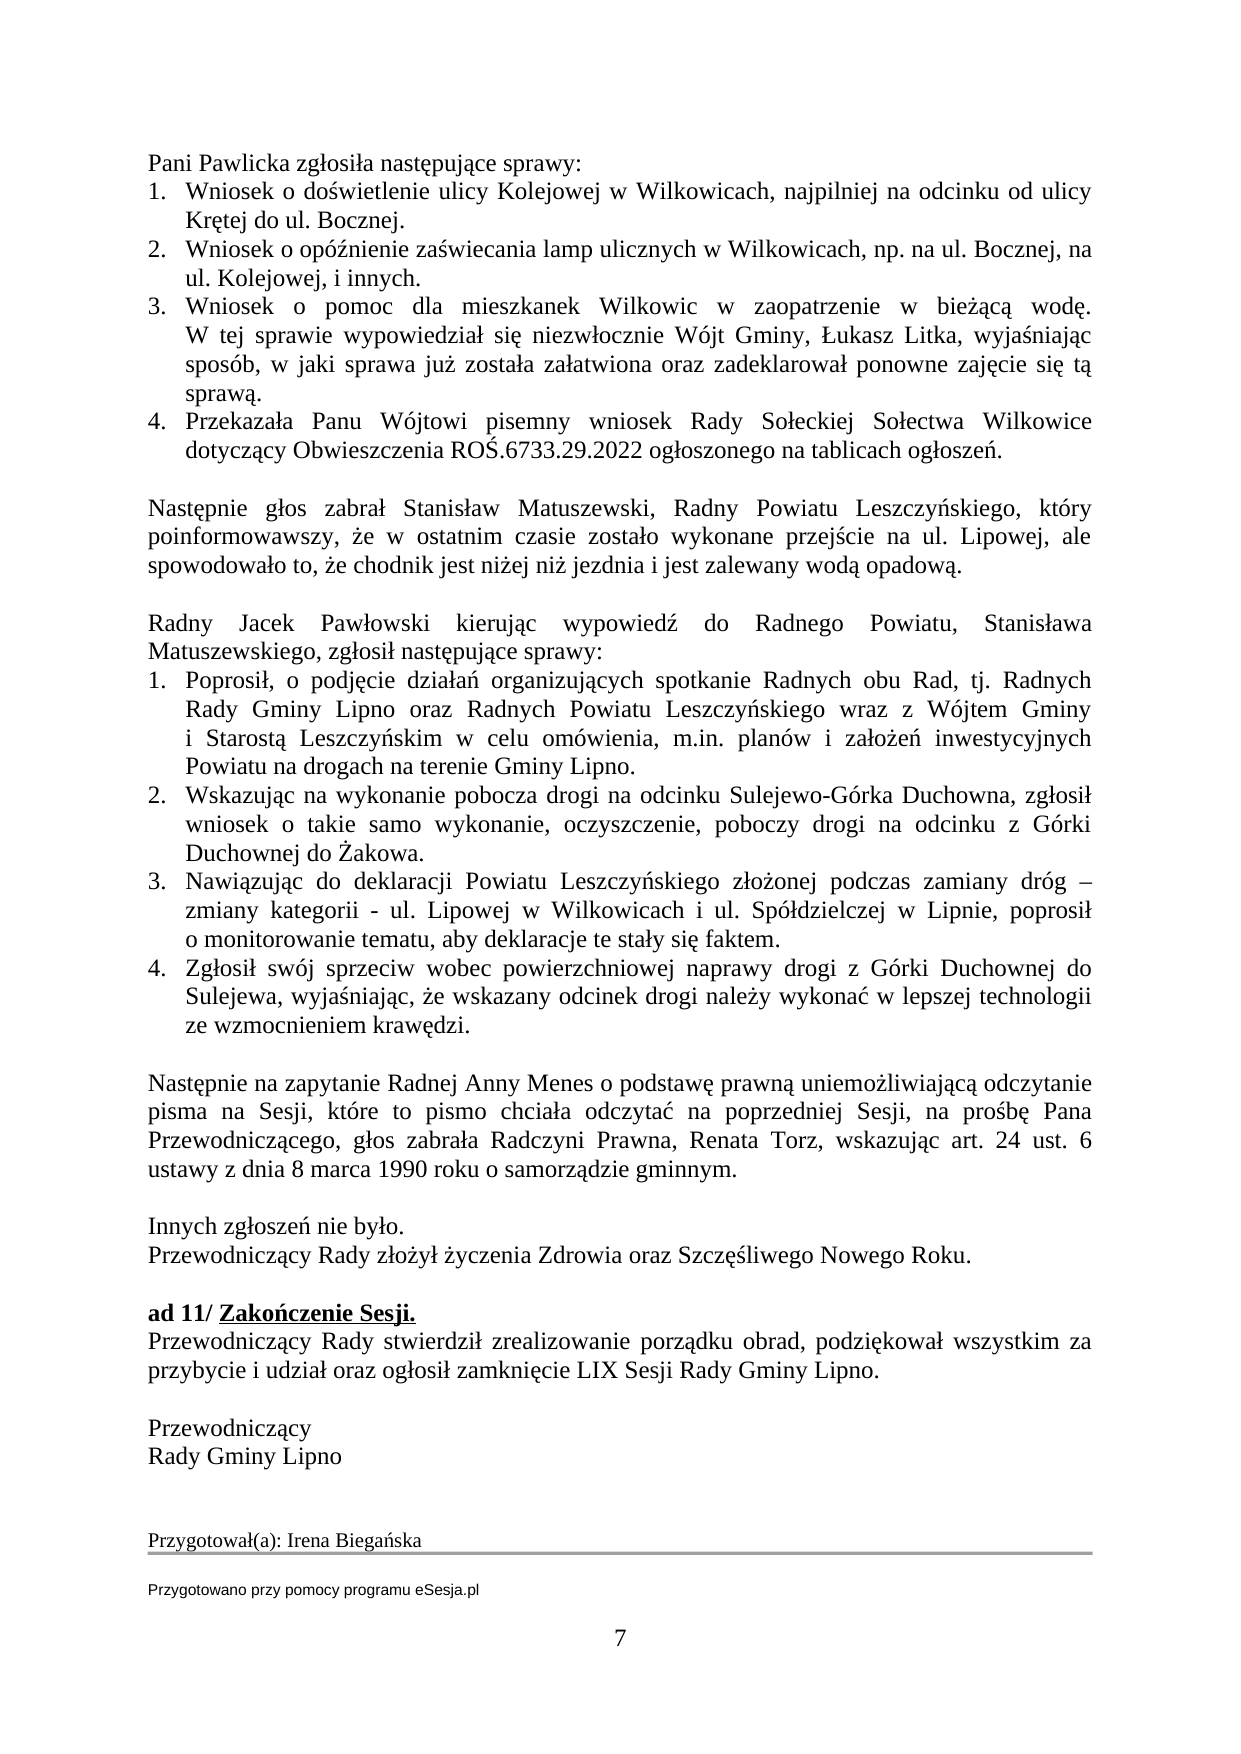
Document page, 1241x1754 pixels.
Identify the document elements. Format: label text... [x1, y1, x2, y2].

text Przygotował(a): Irena Biegańska [148, 1528, 1093, 1551]
text ad 11/ Zakończenie Sesji. [148, 1269, 1093, 1326]
list Przekazała Panu Wójtowi pisemny wniosek Rady Sołeckiej Sołectwa Wilkowice dotyczący Obwieszczenia ROŚ.6733.29.2022 ogłoszonego na tablicach ogłoszeń. [148, 406, 1093, 464]
list Wniosek o doświetlenie ulicy Kolejowej w Wilkowicach, najpilniej na odcinku od ulicy Krętej do ul. Bocznej. [148, 176, 1093, 234]
list Wniosek o opóźnienie zaświecania lamp ulicznych w Wilkowicach, np. na ul. Bocznej, na ul. Kolejowej, i innych. [148, 234, 1093, 291]
list Wskazując na wykonanie pobocza drogi na odcinku Sulejewo-Górka Duchowna, zgłosił wniosek o takie samo wykonanie, oczyszczenie, poboczy drogi na odcinku z Górki Duchownej do Żakowa. [148, 780, 1093, 866]
text Następnie na zapytanie Radnej Anny Menes o podstawę prawną uniemożliwiającą odczytanie pisma na Sesji, które to pismo chciała odczytać na poprzedniej Sesji, na prośbę Pana Przewodniczącego, głos zabrała Radczyni Prawna, Renata Torz, wskazując art. 24 ust. 6 ustawy z dnia 8 marca 1990 roku o samorządzie gminnym. [148, 1068, 1093, 1183]
list Wniosek o pomoc dla mieszkanek Wilkowic w zaopatrzenie w bieżącą wodę. W tej sprawie wypowiedział się niezwłocznie Wójt Gminy, Łukasz Litka, wyjaśniając sposób, w jaki sprawa już została załatwiona oraz zadeklarował ponowne zajęcie się tą sprawą. [148, 291, 1093, 406]
list Poprosił, o podjęcie działań organizujących spotkanie Radnych obu Rad, tj. Radnych Rady Gminy Lipno oraz Radnych Powiatu Leszczyńskiego wraz z Wójtem Gminy i Starostą Leszczyńskim w celu omówienia, m.in. planów i założeń inwestycyjnych Powiatu na drogach na terenie Gminy Lipno. [148, 665, 1093, 780]
text Następnie głos zabrał Stanisław Matuszewski, Radny Powiatu Leszczyńskiego, który poinformowawszy, że w ostatnim czasie zostało wykonane przejście na ul. Lipowej, ale spowodowało to, że chodnik jest niżej niż jezdnia i jest zalewany wodą opadową. [148, 493, 1093, 579]
text Radny Jacek Pawłowski kierując wypowiedź do Radnego Powiatu, Stanisława Matuszewskiego, zgłosił następujące sprawy: [148, 608, 1093, 665]
text Przewodniczący Rady stwierdził zrealizowanie porządku obrad, podziękował wszystkim za przybycie i udział oraz ogłosił zamknięcie LIX Sesji Rady Gminy Lipno. [148, 1326, 1093, 1384]
list Zgłosił swój sprzeciw wobec powierzchniowej naprawy drogi z Górki Duchownej do Sulejewa, wyjaśniając, że wskazany odcinek drogi należy wykonać w lepszej technologii ze wzmocnieniem krawędzi. [148, 953, 1093, 1039]
text Przewodniczący Rady złożył życzenia Zdrowia oraz Szczęśliwego Nowego Roku. [148, 1240, 1093, 1269]
list Nawiązując do deklaracji Powiatu Leszczyńskiego złożonej podczas zamiany dróg – zmiany kategorii - ul. Lipowej w Wilkowicach i ul. Spółdzielczej w Lipnie, poprosił o monitorowanie tematu, aby deklaracje te stały się faktem. [148, 866, 1093, 953]
text Pani Pawlicka zgłosiła następujące sprawy: [148, 148, 1093, 176]
text Przewodniczący Rady Gminy Lipno [148, 1413, 1093, 1470]
text Przygotowano przy pomocy programu eSesja.pl [148, 1580, 1093, 1598]
text Innych zgłoszeń nie było. [148, 1211, 1093, 1240]
